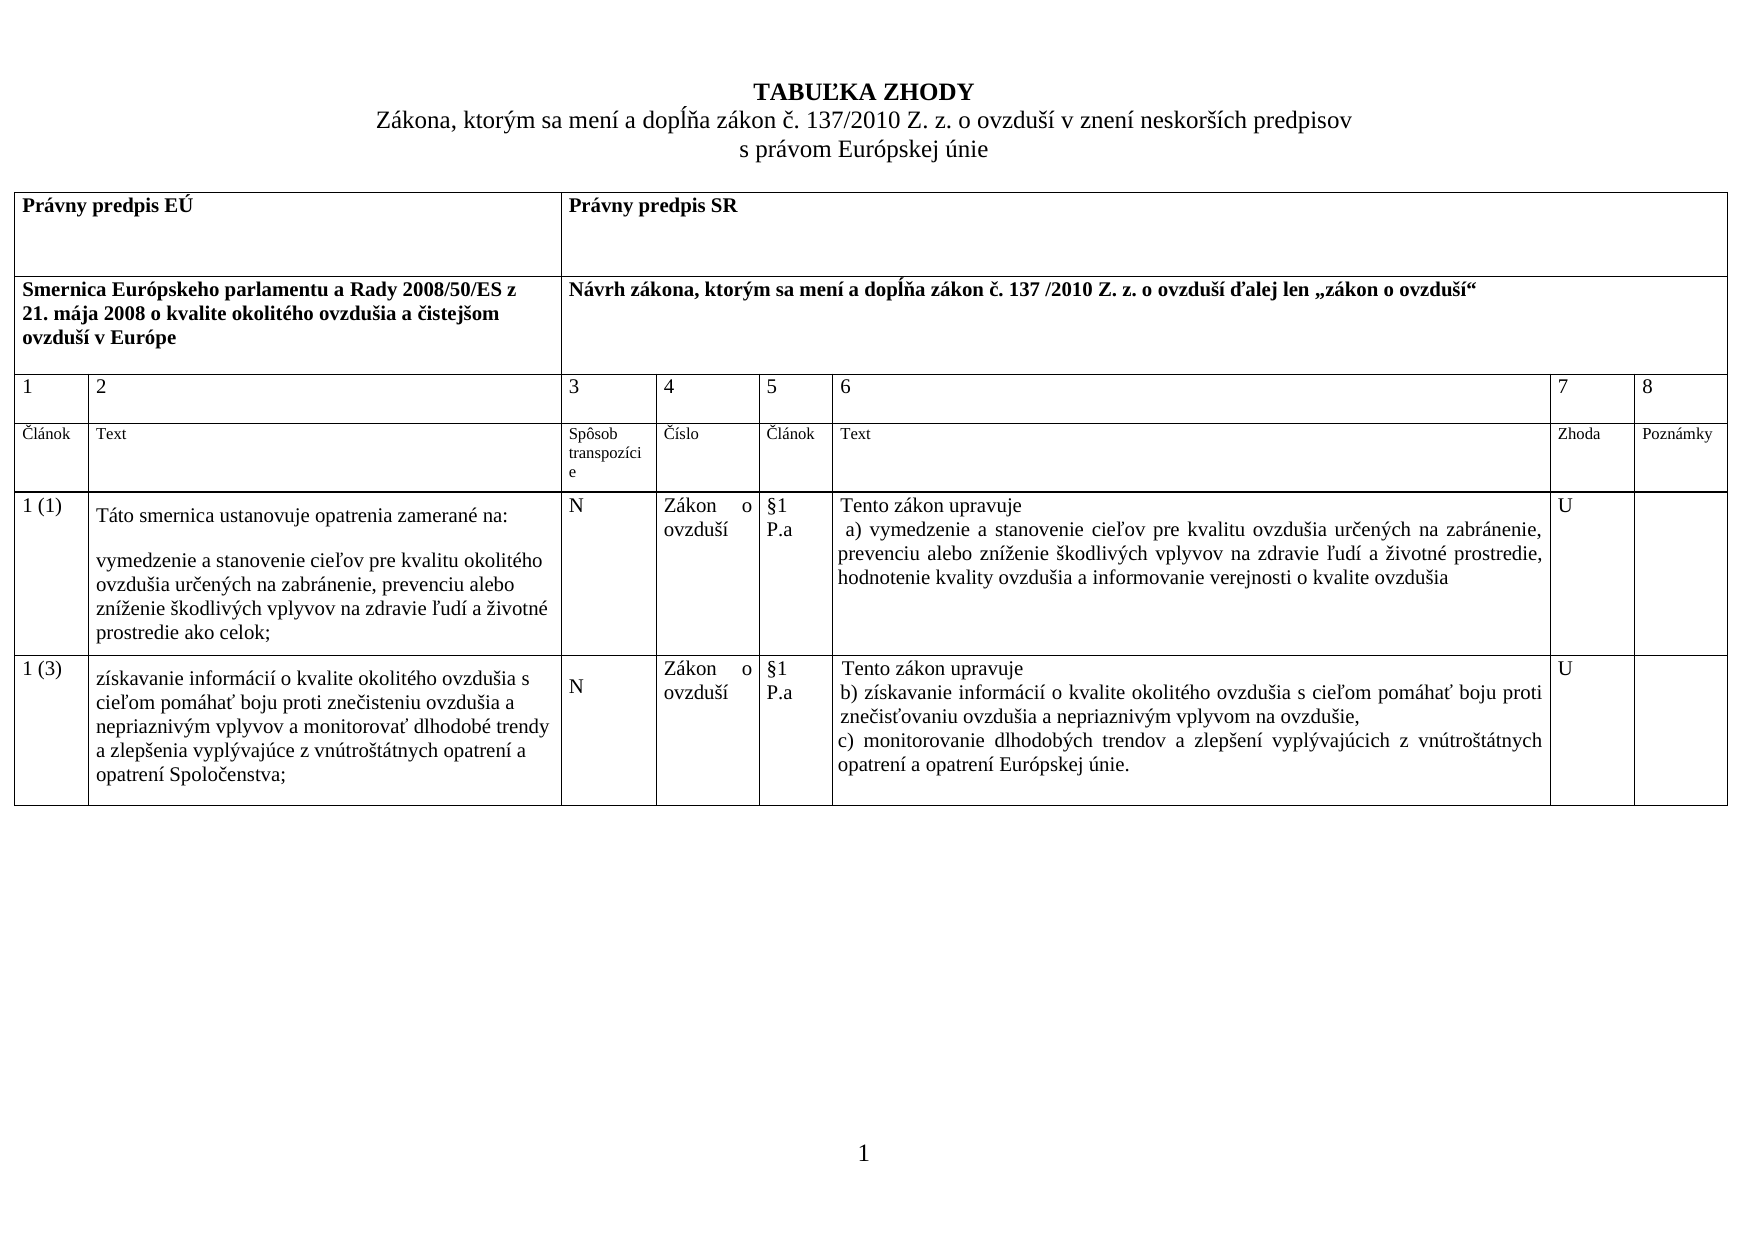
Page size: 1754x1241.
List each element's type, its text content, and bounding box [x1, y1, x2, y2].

table_cell Tento zákon upravuje a) vymedzenie a stanovenie cieľov pre kvalitu ovzdušia určených na zabránenie, prevenciu alebo zníženie škodlivých vplyvov na zdravie ľudí a životné prostredie, hodnotenie kvality ovzdušia a informovanie verejnosti o kvalite ovzdušia [833, 493, 1550, 654]
table_cell 5 [760, 375, 832, 423]
table_cell Text [89, 424, 561, 491]
table_cell Tento zákon upravuje b) získavanie informácií o kvalite okolitého ovzdušia s cieľom pomáhať boju proti znečisťovaniu ovzdušia a nepriaznivým vplyvom na ovzdušie, c) monitorovanie dlhodobých trendov a zlepšení vyplývajúcich z vnútroštátnych opatrení a opatrení Európskej únie. [833, 656, 1550, 804]
table_cell 8 [1635, 375, 1727, 423]
table_cell Spôsob transpozície [562, 424, 656, 491]
table_cell 2 [89, 375, 561, 423]
table_cell Číslo [657, 424, 759, 491]
table_cell Text [833, 424, 1550, 491]
table_cell 1 [15, 375, 88, 423]
table_cell [1635, 656, 1727, 804]
table_cell Zákon o ovzduší [657, 656, 759, 804]
table_cell 3 [562, 375, 656, 423]
table_cell 4 [657, 375, 759, 423]
table_cell Smernica Európskeho parlamentu a Rady 2008/50/ES z 21. mája 2008 o kvalite okolitého ovzdušia a čistejšom ovzduší v Európe [15, 277, 561, 373]
table_cell Poznámky [1635, 424, 1727, 491]
table_cell Zhoda [1551, 424, 1634, 491]
table_cell [1635, 493, 1727, 654]
table_cell Táto smernica ustanovuje opatrenia zamerané na: vymedzenie a stanovenie cieľov pre kvalitu okolitého ovzdušia určených na zabránenie, prevenciu alebo zníženie škodlivých vplyvov na zdravie ľudí a životné prostredie ako celok; [89, 493, 561, 654]
table_cell získavanie informácií o kvalite okolitého ovzdušia s cieľom pomáhať boju proti znečisteniu ovzdušia a nepriaznivým vplyvov a monitorovať dlhodobé trendy a zlepšenia vyplývajúce z vnútroštátnych opatrení a opatrení Spoločenstva; [89, 656, 561, 804]
table_cell N [562, 656, 656, 804]
table_header Právny predpis EÚ [15, 193, 561, 276]
text s právom Európskej únie [29, 134, 1698, 163]
table_cell U [1551, 656, 1634, 804]
table_cell §1 P.a [760, 493, 832, 654]
table_cell 7 [1551, 375, 1634, 423]
table_cell Článok [760, 424, 832, 491]
table_header Právny predpis SR [562, 193, 1727, 276]
table_cell U [1551, 493, 1634, 654]
table_cell §1 P.a [760, 656, 832, 804]
table_cell 6 [833, 375, 1550, 423]
text Zákona, ktorým sa mení a dopĺňa zákon č. 137/2010 Z. z. o ovzduší v znení neskorších predpisov [29, 106, 1698, 134]
table_cell 1 (3) [15, 656, 88, 804]
subtitle TABUĽKA ZHODY [29, 77, 1698, 106]
table_cell Článok [15, 424, 88, 491]
table_cell 1 (1) [15, 493, 88, 654]
table_cell Návrh zákona, ktorým sa mení a dopĺňa zákon č. 137 /2010 Z. z. o ovzduší ďalej len „zákon o ovzduší“ [562, 277, 1727, 373]
table_cell N [562, 493, 656, 654]
table_cell Zákon o ovzduší [657, 493, 759, 654]
